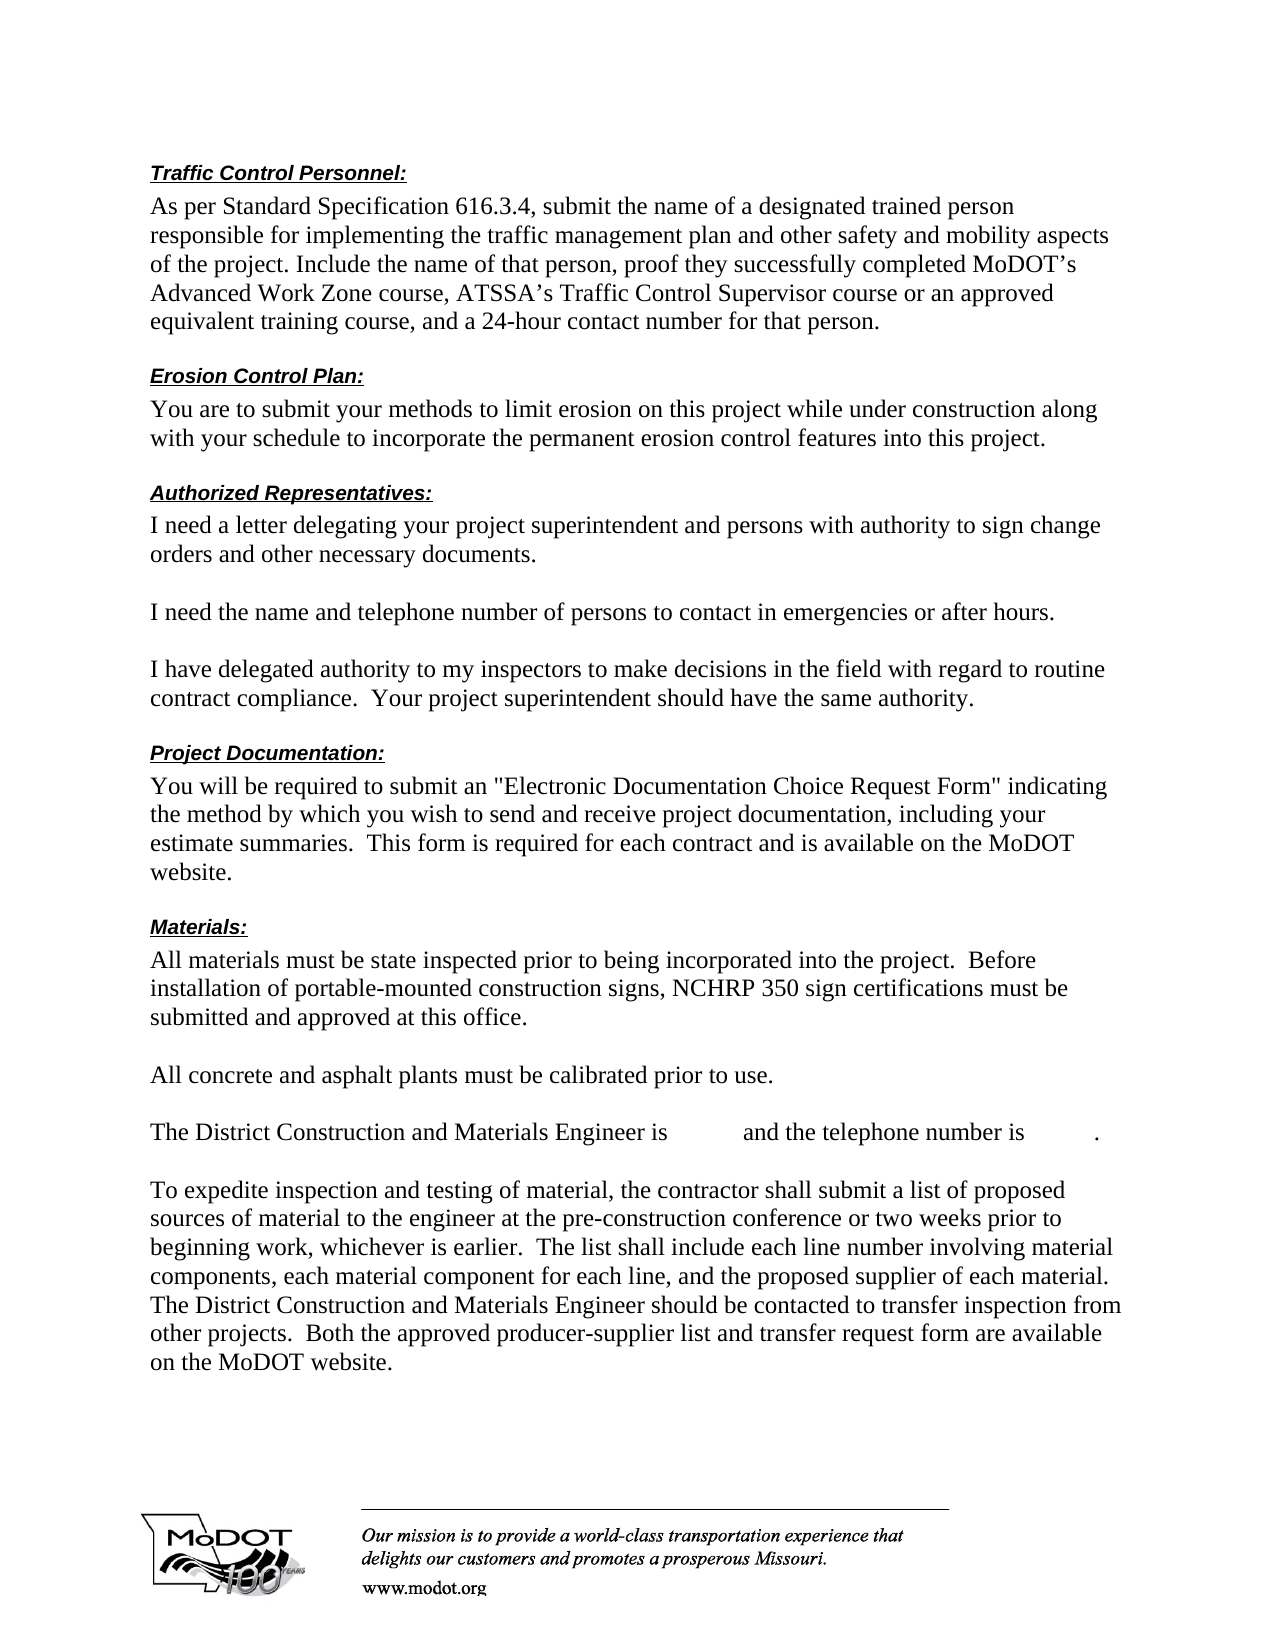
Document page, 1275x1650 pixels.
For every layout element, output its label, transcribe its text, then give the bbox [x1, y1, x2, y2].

text The District Construction and Materials Engineer is and the telephone number is . [150, 1117, 1125, 1146]
subtitle Authorized Representatives: [150, 480, 1125, 504]
subtitle Erosion Control Plan: [150, 364, 1125, 388]
subtitle Project Documentation: [150, 741, 1125, 764]
text As per Standard Specification 616.3.4, submit the name of a designated trained person responsible for implementing the traffic management plan and other safety and mobility aspects of the project. Include the name of that person, proof they successfully completed MoDOT’s Advanced Work Zone course, ATSSA’s Traffic Control Supervisor course or an approved equivalent training course, and a 24-hour contact number for that person. [150, 191, 1125, 335]
text I need a letter delegating your project superintendent and persons with authority to sign change orders and other necessary documents. [150, 511, 1125, 568]
picture [141, 1513, 306, 1604]
text You are to submit your methods to limit erosion on this project while under construction along with your schedule to incorporate the permanent erosion control features into this project. [150, 394, 1125, 452]
text I have delegated authority to my inspectors to make decisions in the field with regard to routine contract compliance. Your project superintendent should have the same authority. [150, 654, 1125, 712]
text All materials must be state inspected prior to being incorporated into the project. Before installation of portable-mounted construction signs, NCHRP 350 sign certifications must be submitted and approved at this office. [150, 945, 1125, 1031]
text All concrete and asphalt plants must be calibrated prior to use. [150, 1060, 1125, 1088]
text To expedite inspection and testing of material, the contractor shall submit a list of proposed sources of material to the engineer at the pre-construction conference or two weeks prior to beginning work, whichever is earlier. The list shall include each line number involving material components, each material component for each line, and the proposed supplier of each material. The District Construction and Materials Engineer should be contacted to transfer inspection from other projects. Both the approved producer-supplier list and transfer request form are available on the MoDOT website. [150, 1175, 1125, 1376]
text You will be required to submit an "Electronic Documentation Choice Request Form" indicating the method by which you wish to send and receive project documentation, including your estimate summaries. This form is required for each contract and is available on the MoDOT website. [150, 771, 1125, 886]
text I need the name and telephone number of persons to contact in emergencies or after hours. [150, 597, 1125, 626]
text Materials: [150, 914, 1125, 938]
subtitle Traffic Control Personnel: [150, 161, 1125, 185]
